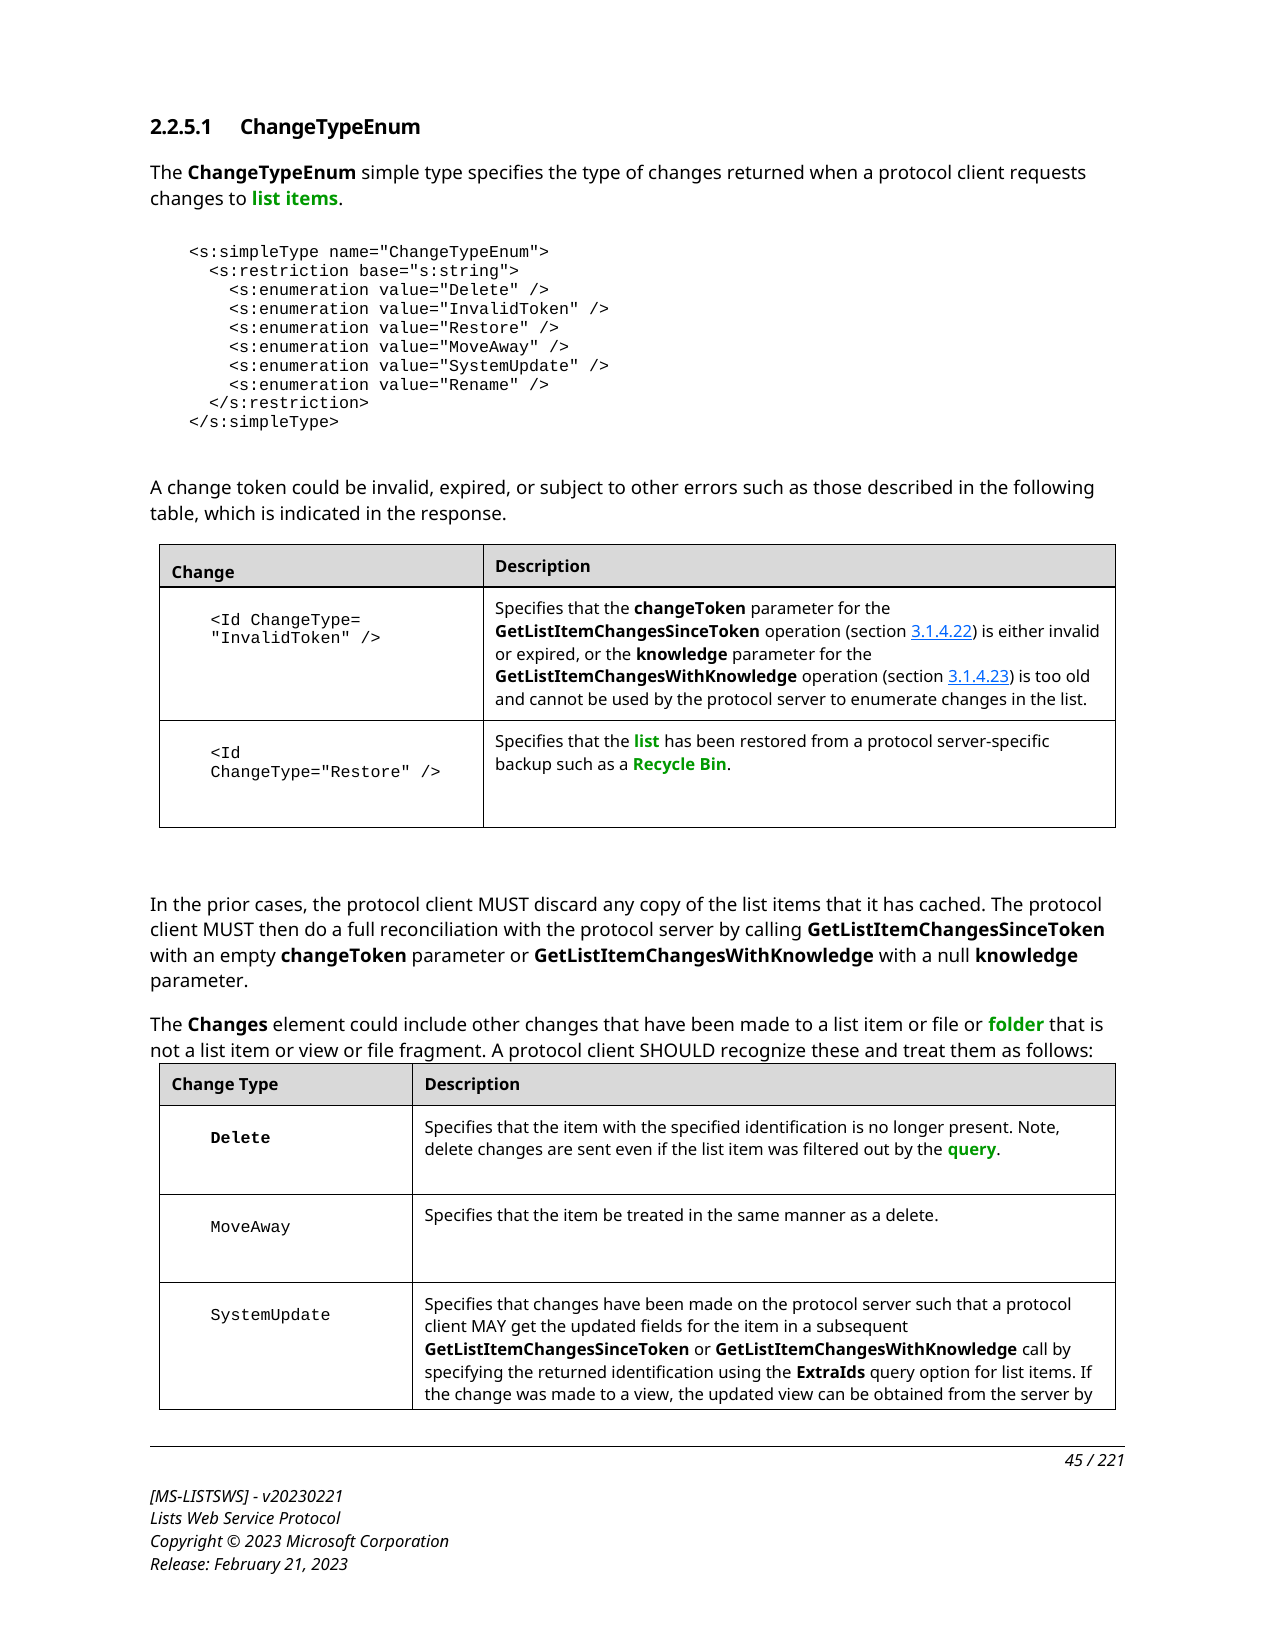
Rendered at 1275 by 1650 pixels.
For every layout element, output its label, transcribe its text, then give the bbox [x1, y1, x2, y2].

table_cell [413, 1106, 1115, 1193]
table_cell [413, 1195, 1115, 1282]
text The Changes element could include other changes that have been made to a list item or file or folder that is not a list item or view or file fragment. A protocol client SHOULD recognize these and treat them as follows: [150, 1012, 1125, 1063]
text In the prior cases, the protocol client MUST discard any copy of the list items that it has cached. The protocol client MUST then do a full reconciliation with the protocol server by calling GetListItemChangesSinceToken with an empty changeToken parameter or GetListItemChangesWithKnowledge with a null knowledge parameter. [150, 891, 1125, 993]
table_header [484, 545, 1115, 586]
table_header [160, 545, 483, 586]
text <s:enumeration value="Delete" /> [175, 267, 1137, 286]
text <s:enumeration value="SystemUpdate" /> [175, 343, 1137, 361]
text <s:enumeration value="MoveAway" /> [175, 324, 1137, 343]
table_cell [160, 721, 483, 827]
text </s:restriction> [175, 380, 1137, 399]
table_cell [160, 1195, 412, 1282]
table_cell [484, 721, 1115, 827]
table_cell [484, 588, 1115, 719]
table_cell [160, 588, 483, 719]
text The ChangeTypeEnum simple type specifies the type of changes returned when a protocol client requests changes to list items. [150, 160, 1125, 211]
text <s:enumeration value="InvalidToken" /> [175, 286, 1137, 305]
text <s:enumeration value="Restore" /> [175, 305, 1137, 324]
text </s:simpleType> [175, 399, 1137, 443]
subtitle ChangeTypeEnum [150, 112, 1125, 141]
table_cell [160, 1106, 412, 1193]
text A change token could be invalid, expired, or subject to other errors such as those described in the following table, which is indicated in the response. [150, 474, 1125, 525]
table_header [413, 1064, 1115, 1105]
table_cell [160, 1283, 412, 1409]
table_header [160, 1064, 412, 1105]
text <s:enumeration value="Rename" /> [175, 361, 1137, 380]
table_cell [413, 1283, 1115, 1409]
text <s:restriction base="s:string"> [175, 248, 1137, 267]
